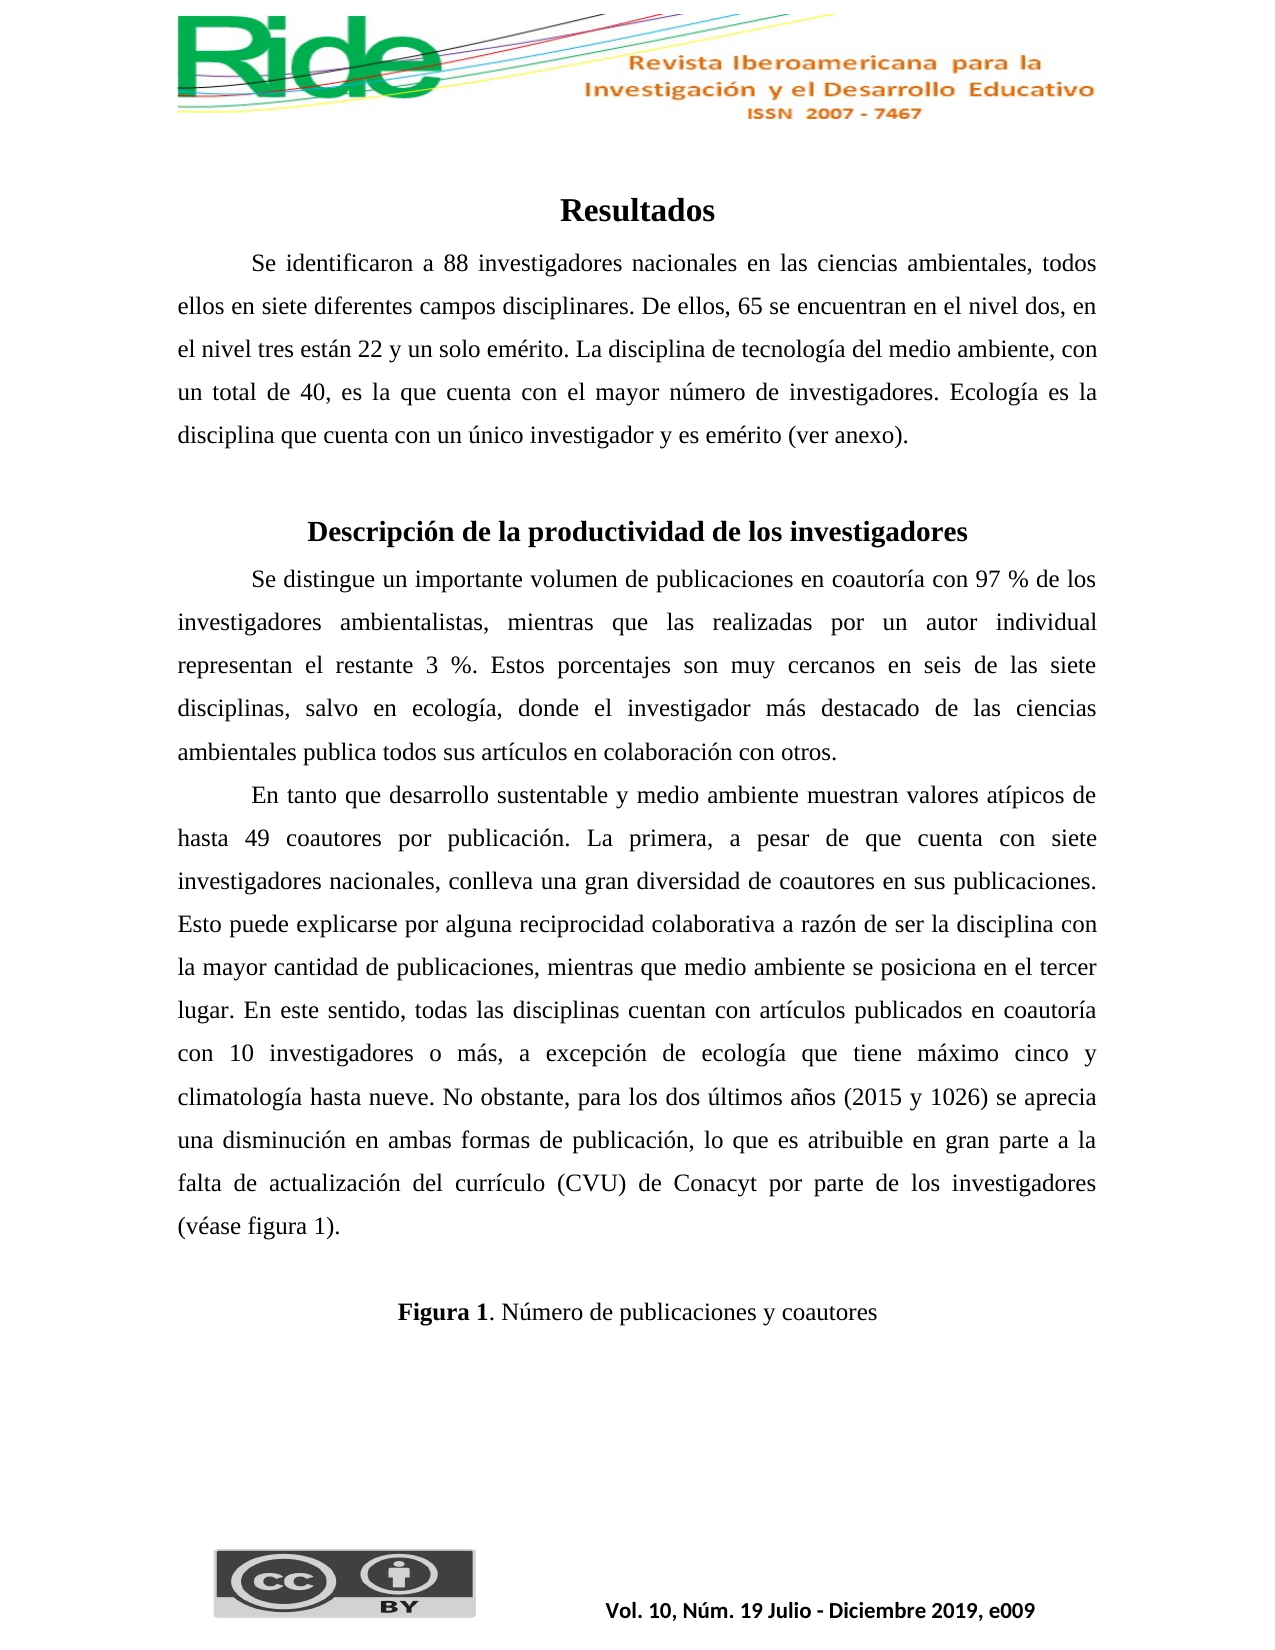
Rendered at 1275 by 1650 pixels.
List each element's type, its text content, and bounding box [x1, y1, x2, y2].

text Figura 1. Número de publicaciones y coautores [177, 1297, 1098, 1326]
text En tanto que desarrollo sustentable y medio ambiente muestran valores atípicos de hasta 49 coautores por publicación. La primera, a pesar de que cuenta con siete investigadores nacionales, conlleva una gran diversidad de coautores en sus publicaciones. Esto puede explicarse por alguna reciprocidad colaborativa a razón de ser la disciplina con la mayor cantidad de publicaciones, mientras que medio ambiente se posiciona en el tercer lugar. En este sentido, todas las disciplinas cuentan con artículos publicados en coautoría con 10 investigadores o más, a excepción de ecología que tiene máximo cinco y climatología hasta nueve. No obstante, para los dos últimos años (2015 y 1026) se aprecia una disminución en ambas formas de publicación, lo que es atribuible en gran parte a la falta de actualización del currículo (CVU) de Conacyt por parte de los investigadores (véase figura 1). [177, 780, 1098, 1240]
subtitle Resultados [177, 190, 1098, 229]
text Se distingue un importante volumen de publicaciones en coautoría con 97 % de los investigadores ambientalistas, mientras que las realizadas por un autor individual representan el restante 3 %. Estos porcentajes son muy cercanos en seis de las siete disciplinas, salvo en ecología, donde el investigador más destacado de las ciencias ambientales publica todos sus artículos en colaboración con otros. [177, 564, 1098, 765]
picture [177, 14, 1098, 123]
text Se identificaron a 88 investigadores nacionales en las ciencias ambientales, todos ellos en siete diferentes campos disciplinares. De ellos, 65 se encuentran en el nivel dos, en el nivel tres están 22 y un solo emérito. La disciplina de tecnología del medio ambiente, con un total de 40, es la que cuenta con el mayor número de investigadores. Ecología es la disciplina que cuenta con un único investigador y es emérito (ver anexo). [177, 248, 1098, 449]
subtitle Descripción de la productividad de los investigadores [177, 514, 1098, 547]
picture [213, 1549, 476, 1618]
